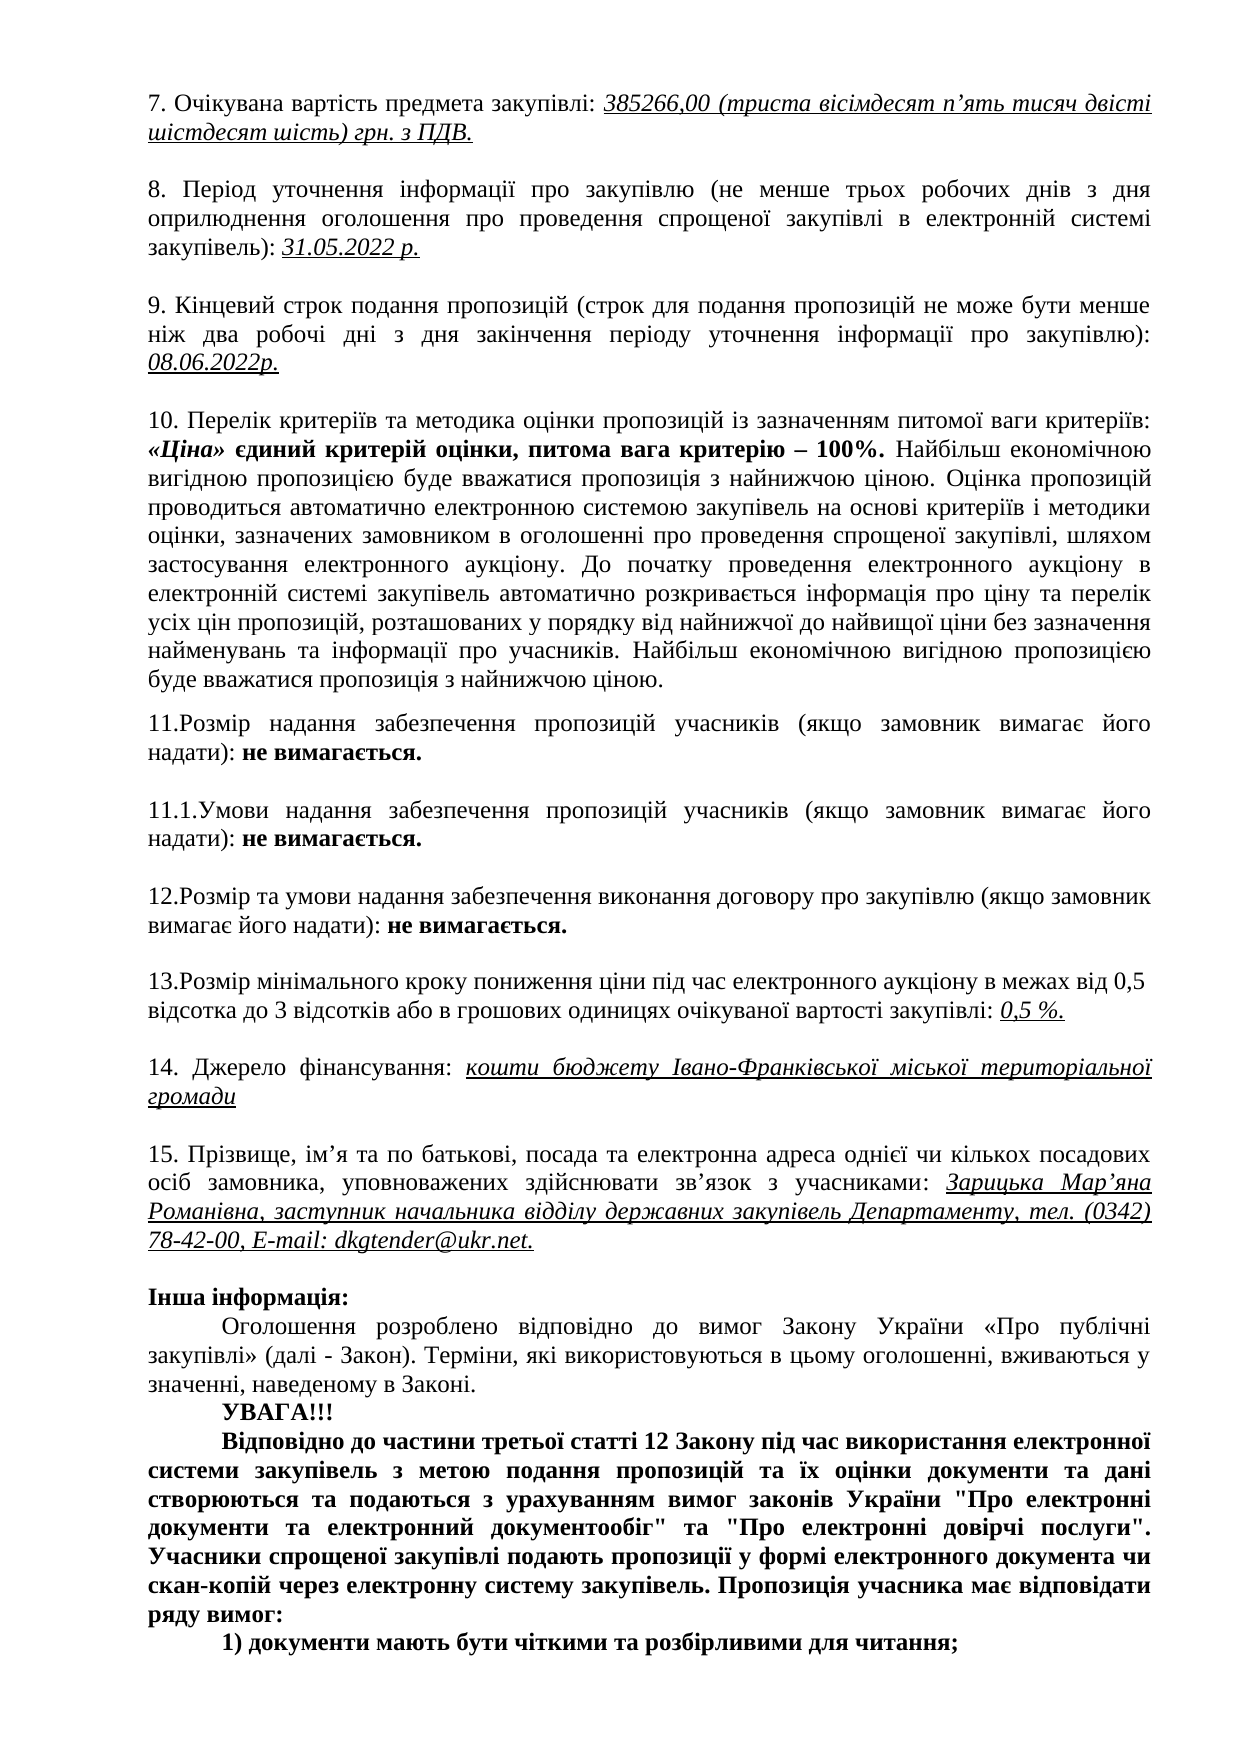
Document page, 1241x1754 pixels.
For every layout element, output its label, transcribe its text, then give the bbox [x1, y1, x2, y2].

text УВАГА!!! [148, 1397, 1152, 1426]
text 11.1.Умови надання забезпечення пропозицій учасників (якщо замовник вимагає його надати): не вимагається. [148, 795, 1152, 852]
text 10. Перелік критеріїв та методика оцінки пропозицій із зазначенням питомої ваги критеріїв: «Ціна» єдиний критерій оцінки, питома вага критерію – 100%. Найбільш економічною вигідною пропозицією буде вважатися пропозиція з найнижчою ціною. Оцінка пропозицій проводиться автоматично електронною системою закупівель на основі критеріїв і методики оцінки, зазначених замовником в оголошенні про проведення спрощеної закупівлі, шляхом застосування електронного аукціону. До початку проведення електронного аукціону в електронній системі закупівель автоматично розкривається інформація про ціну та перелік усіх цін пропозицій, розташованих у порядку від найнижчої до найвищої ціни без зазначення найменувань та інформації про учасників. Найбільш економічною вигідною пропозицією буде вважатися пропозиція з найнижчою ціною. [148, 635, 1152, 693]
text 8. Період уточнення інформації про закупівлю (не менше трьох робочих днів з дня оприлюднення оголошення про проведення спрощеної закупівлі в електронній системі закупівель): 31.05.2022 р. [148, 174, 1152, 261]
text 10. Перелік критеріїв та методика оцінки пропозицій із зазначенням питомої ваги критеріїв: «Ціна» єдиний критерій оцінки, питома вага критерію – 100%. Найбільш економічною вигідною пропозицією буде вважатися пропозиція з найнижчою ціною. Оцінка пропозицій проводиться автоматично електронною системою закупівель на основі критеріїв і методики оцінки, зазначених замовником в оголошенні про проведення спрощеної закупівлі, шляхом застосування електронного аукціону. До початку проведення електронного аукціону в електронній системі закупівель автоматично розкривається інформація про ціну та перелік усіх цін пропозицій, розташованих у порядку від найнижчої до найвищої ціни без зазначення найменувань та інформації про учасників. Найбільш економічною вигідною пропозицією буде вважатися пропозиція з найнижчою ціною. [148, 405, 1152, 492]
text 7. Очікувана вартість предмета закупівлі: 385266,00 (триста вісімдесят п’ять тисяч двісті шістдесят шість) грн. з ПДВ. [148, 88, 1152, 145]
text 13.Розмір мінімального кроку пониження ціни під час електронного аукціону в межах від 0,5 відсотка до 3 відсотків або в грошових одиницях очікуваної вартості закупівлі: 0,5 %. [148, 966, 1152, 1024]
text Інша інформація: [148, 1282, 1152, 1311]
text 9. Кінцевий строк подання пропозицій (строк для подання пропозицій не може бути менше ніж два робочі дні з дня закінчення періоду уточнення інформації про закупівлю): 08.06.2022р. [148, 290, 1152, 376]
text 15. Прізвище, ім’я та по батькові, посада та електронна адреса однієї чи кількох посадових осіб замовника, уповноважених здійснювати зв’язок з учасниками: Зарицька Мар’яна Романівна, заступник начальника відділу державних закупівель Департаменту, тел. (0342) 78-42-00, E-mail: dkgtender@ukr.net. [148, 1139, 1152, 1221]
text 15. Прізвище, ім’я та по батькові, посада та електронна адреса однієї чи кількох посадових осіб замовника, уповноважених здійснювати зв’язок з учасниками: Зарицька Мар’яна Романівна, заступник начальника відділу державних закупівель Департаменту, тел. (0342) 78-42-00, E-mail: dkgtender@ukr.net. [148, 1223, 1152, 1254]
text Відповідно до частини третьої статті 12 Закону під час використання електронної системи закупівель з метою подання пропозицій та їх оцінки документи та дані створюються та подаються з урахуванням вимог законів України "Про електронні документи та електронний документообіг" та "Про електронні довірчі послуги". Учасники спрощеної закупівлі подають пропозиції у формі електронного документа чи скан-копій через електронну систему закупівель. Пропозиція учасника має відповідати ряду вимог: [148, 1426, 1152, 1627]
text 12.Розмір та умови надання забезпечення виконання договору про закупівлю (якщо замовник вимагає його надати): не вимагається. [148, 881, 1152, 938]
text 14. Джерело фінансування: кошти бюджету Івано-Франківської міської територіальної громади [148, 1052, 1152, 1110]
text 1) документи мають бути чіткими та розбірливими для читання; [148, 1627, 1152, 1656]
text 11.Розмір надання забезпечення пропозицій учасників (якщо замовник вимагає його надати): не вимагається. [148, 708, 1152, 766]
text Оголошення розроблено відповідно до вимог Закону України «Про публічні закупівлі» (далі - Закон). Терміни, які використовуються в цьому оголошенні, вживаються у значенні, наведеному в Законі. [148, 1311, 1152, 1397]
